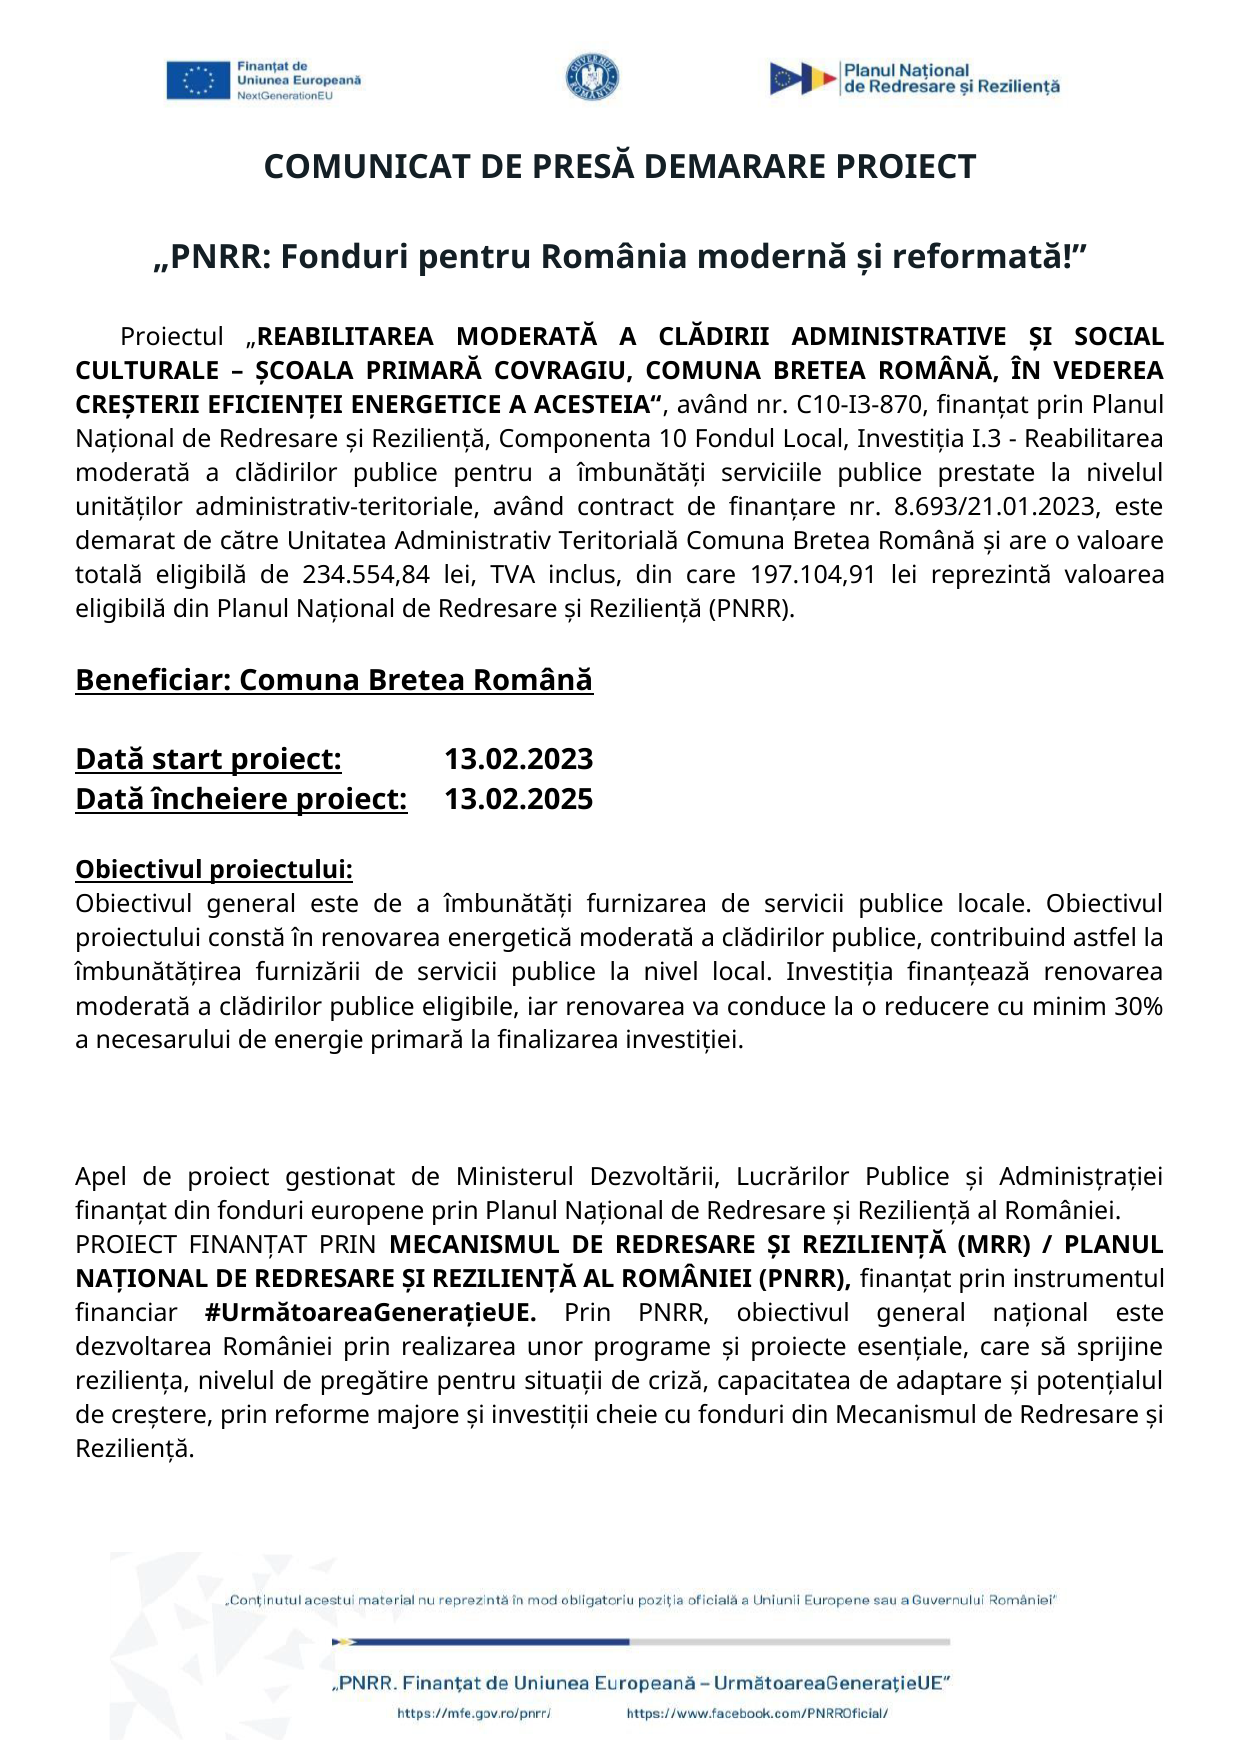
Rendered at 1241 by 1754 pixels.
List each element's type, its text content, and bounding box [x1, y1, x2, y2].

text PROIECT FINANȚAT PRIN MECANISMUL DE REDRESARE ȘI REZILIENȚĂ (MRR) / PLANUL NAȚIONAL DE REDRESARE ȘI REZILIENȚĂ AL ROMÂNIEI (PNRR), finanțat prin instrumentul financiar #UrmătoareaGenerațieUE. Prin PNRR, obiectivul general național este dezvoltarea României prin realizarea unor programe și proiecte esențiale, care să sprijine reziliența, nivelul de pregătire pentru situații de criză, capacitatea de adaptare și potențialul de creștere, prin reforme majore și investiții cheie cu fonduri din Mecanismul de Redresare și Reziliență. [75, 1227, 1165, 1465]
text Apel de proiect gestionat de Ministerul Dezvoltării, Lucrărilor Publice și Adminisțrației finanțat din fonduri europene prin Planul Național de Redresare și Reziliență al României. [75, 1158, 1165, 1227]
text Obiectivul general este de a îmbunătăți furnizarea de servicii publice locale. Obiectivul proiectului constă în renovarea energetică moderată a clădirilor publice, contribuind astfel la îmbunătățirea furnizării de servicii publice la nivel local. Investiția finanțează renovarea moderată a clădirilor publice eligibile, iar renovarea va conduce la o reducere cu minim 30% a necesarului de energie primară la finalizarea investiției. [75, 886, 1165, 1056]
text Proiectul „REABILITAREA MODERATĂ A CLĂDIRII ADMINISTRATIVE ȘI SOCIAL CULTURALE – ȘCOALA PRIMARĂ COVRAGIU, COMUNA BRETEA ROMÂNĂ, ÎN VEDEREA CREȘTERII EFICIENȚEI ENERGETICE A ACESTEIA“, având nr. C10-I3-870, finanțat prin Planul Național de Redresare și Reziliență, Componenta 10 Fondul Local, Investiția I.3 - Reabilitarea moderată a clădirilor publice pentru a îmbunătăți serviciile publice prestate la nivelul unităților administrativ-teritoriale, având contract de finanțare nr. 8.693/21.01.2023, este demarat de către Unitatea Administrativ Teritorială Comuna Bretea Română și are o valoare totală eligibilă de 234.554,84 lei, TVA inclus, din care 197.104,91 lei reprezintă valoarea eligibilă din Planul Național de Redresare și Reziliență (PNRR). [75, 318, 1165, 625]
text Obiectivul proiectului: [75, 852, 1165, 886]
text „PNRR: Fonduri pentru România modernă și reformată!” [75, 233, 1165, 279]
text Beneficiar: Comuna Bretea Română [75, 659, 1165, 699]
text Dată start proiect: 13.02.2023 [75, 738, 1165, 778]
text COMUNICAT DE PRESĂ DEMARARE PROIECT [75, 99, 1165, 188]
text Dată încheiere proiect: 13.02.2025 [75, 778, 1165, 818]
